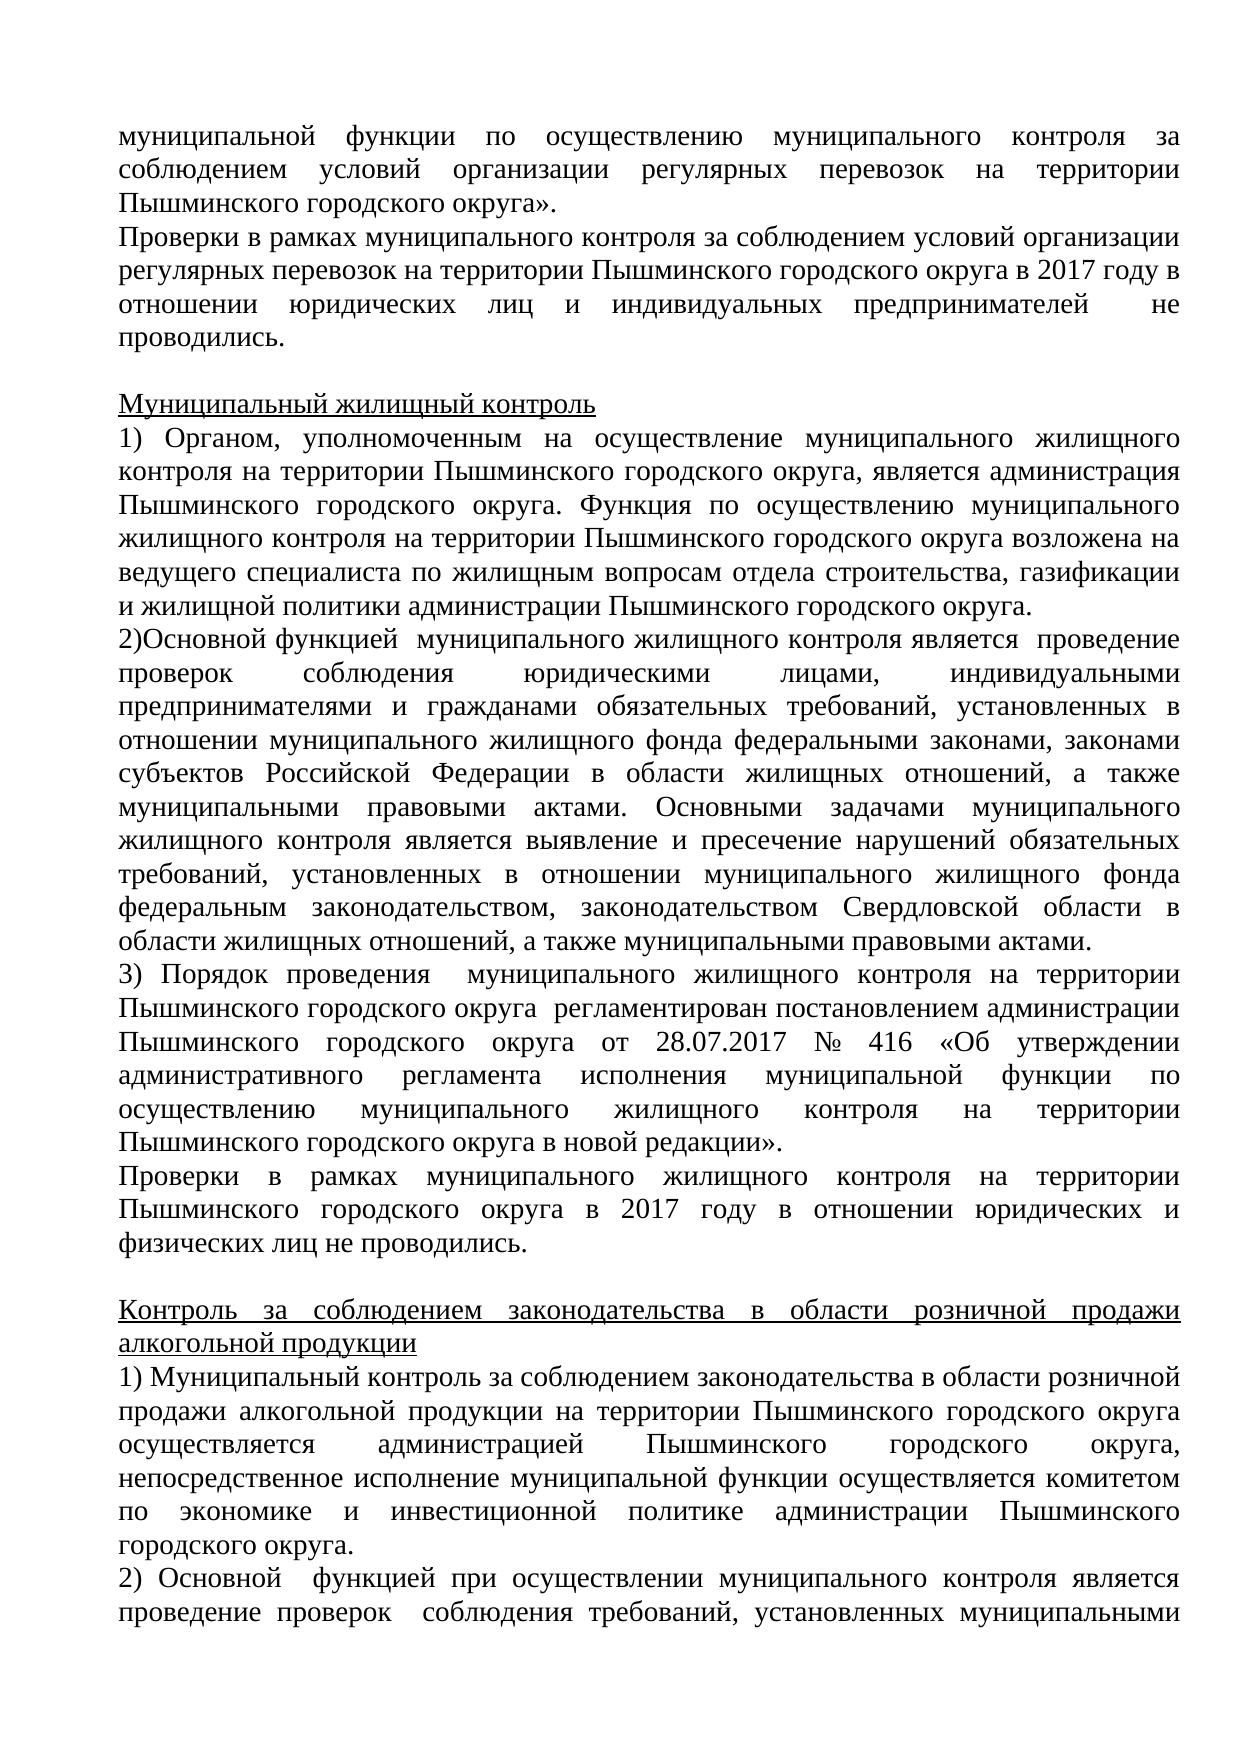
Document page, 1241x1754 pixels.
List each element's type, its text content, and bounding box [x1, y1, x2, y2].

text 3) Порядок проведения муниципального жилищного контроля на территории Пышминского городского округа регламентирован постановлением администрации Пышминского городского округа от 28.07.2017 № 416 «Об утверждении административного регламента исполнения муниципальной функции по осуществлению муниципального жилищного контроля на территории Пышминского городского округа в новой редакции». [118, 957, 1181, 1158]
text 1) Муниципальный контроль за соблюдением законодательства в области розничной продажи алкогольной продукции на территории Пышминского городского округа осуществляется администрацией Пышминского городского округа, непосредственное исполнение муниципальной функции осуществляется комитетом по экономике и инвестиционной политике администрации Пышминского городского округа. [118, 1359, 1181, 1560]
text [118, 118, 1181, 219]
text Проверки в рамках муниципального жилищного контроля на территории Пышминского городского округа в 2017 году в отношении юридических и физических лиц не проводились. [118, 1158, 1181, 1258]
text 1) Органом, уполномоченным на осуществление муниципального жилищного контроля на территории Пышминского городского округа, является администрация Пышминского городского округа. Функция по осуществлению муниципального жилищного контроля на территории Пышминского городского округа возложена на ведущего специалиста по жилищным вопросам отдела строительства, газификации и жилищной политики администрации Пышминского городского округа. [118, 420, 1181, 621]
text 2)Основной функцией муниципального жилищного контроля является проведение проверок соблюдения юридическими лицами, индивидуальными предпринимателями и гражданами обязательных требований, установленных в отношении муниципального жилищного фонда федеральными законами, законами субъектов Российской Федерации в области жилищных отношений, а также муниципальными правовыми актами. Основными задачами муниципального жилищного контроля является выявление и пресечение нарушений обязательных требований, установленных в отношении муниципального жилищного фонда федеральным законодательством, законодательством Свердловской области в области жилищных отношений, а также муниципальными правовыми актами. [118, 621, 1181, 957]
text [118, 1560, 1181, 1627]
text Контроль за соблюдением законодательства в области розничной продажи алкогольной продукции [118, 1292, 1181, 1321]
text Проверки в рамках муниципального контроля за соблюдением условий организации регулярных перевозок на территории Пышминского городского округа в 2017 году в отношении юридических лиц и индивидуальных предпринимателей не проводились. [118, 219, 1181, 353]
text Контроль за соблюдением законодательства в области розничной продажи алкогольной продукции [118, 1323, 1181, 1359]
text Муниципальный жилищный контроль [118, 386, 1181, 420]
